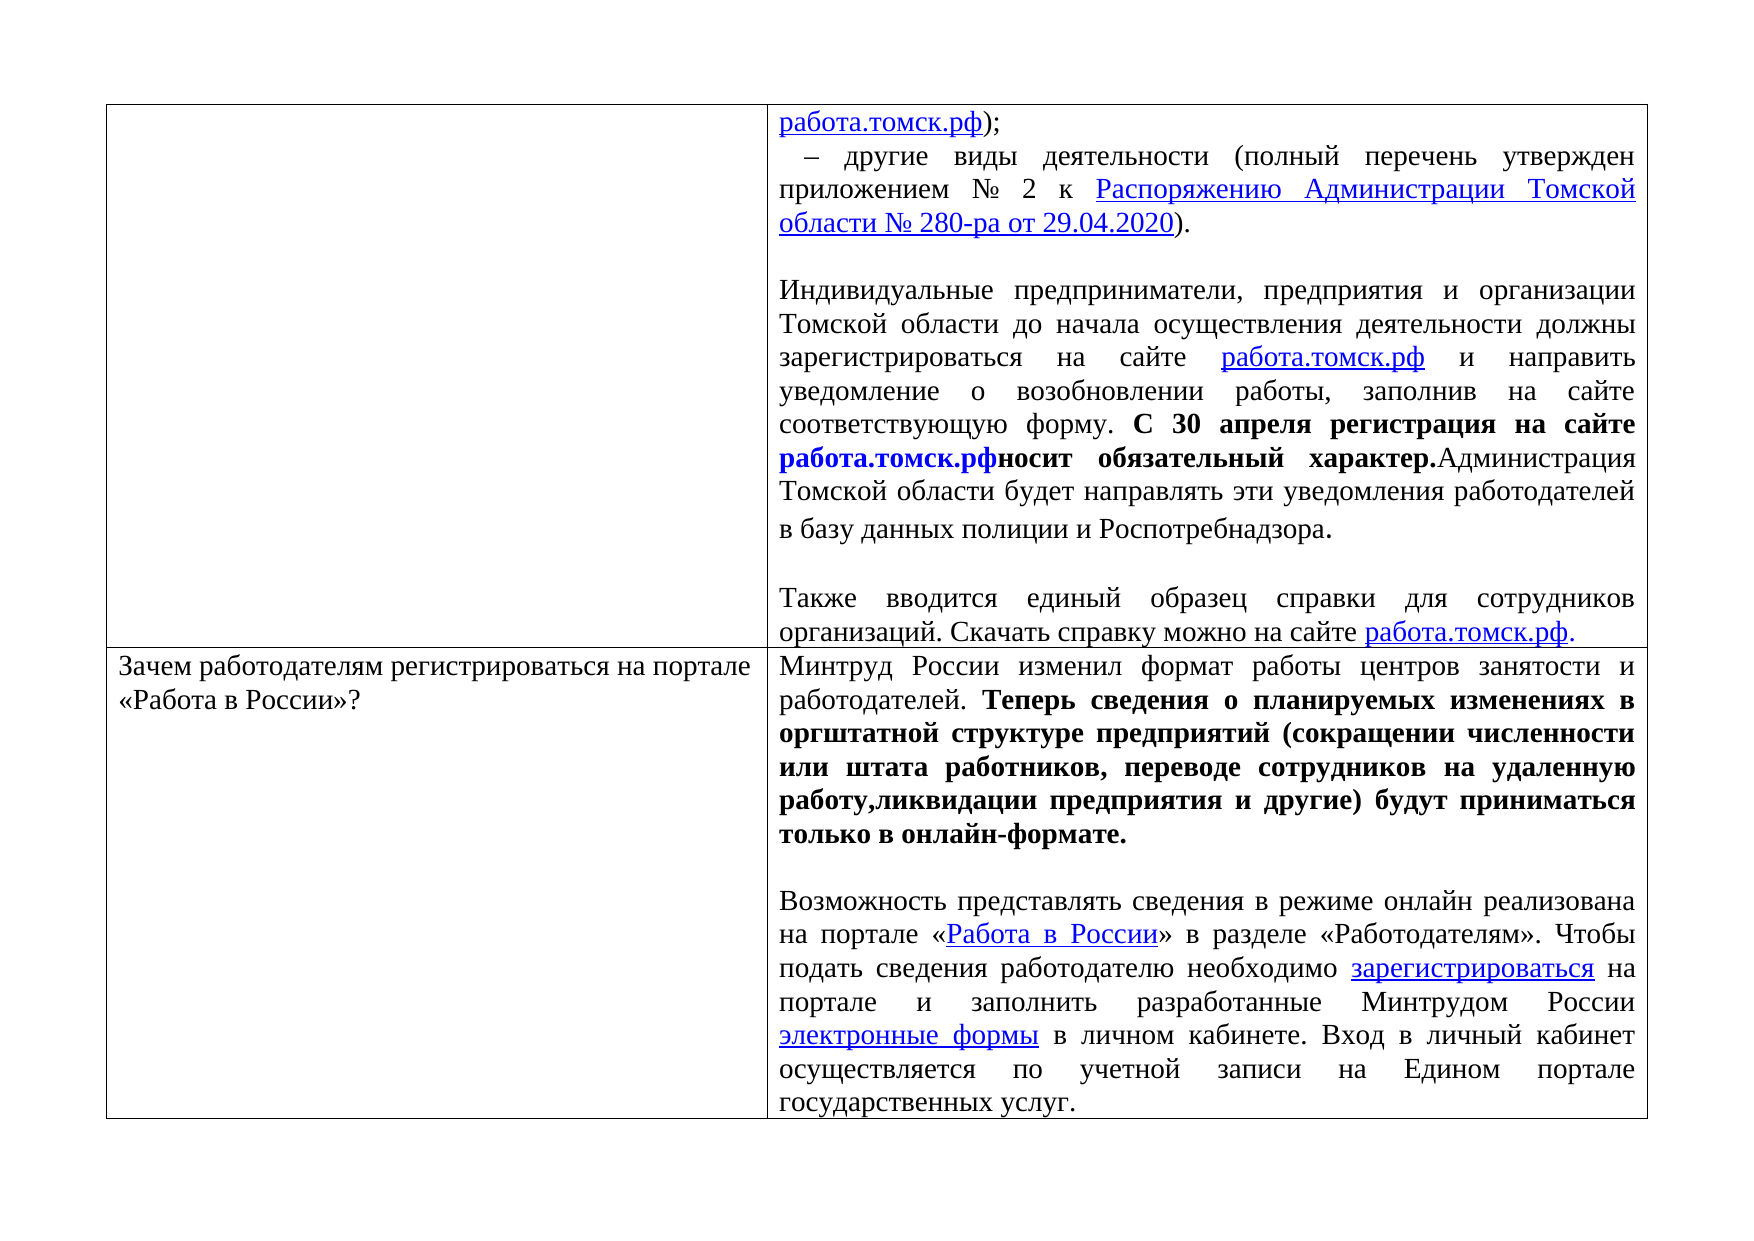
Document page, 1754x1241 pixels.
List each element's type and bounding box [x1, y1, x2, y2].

table_cell [107, 105, 767, 647]
table_cell [768, 105, 1647, 647]
table_cell [768, 648, 1647, 1118]
table_cell [107, 648, 767, 1118]
